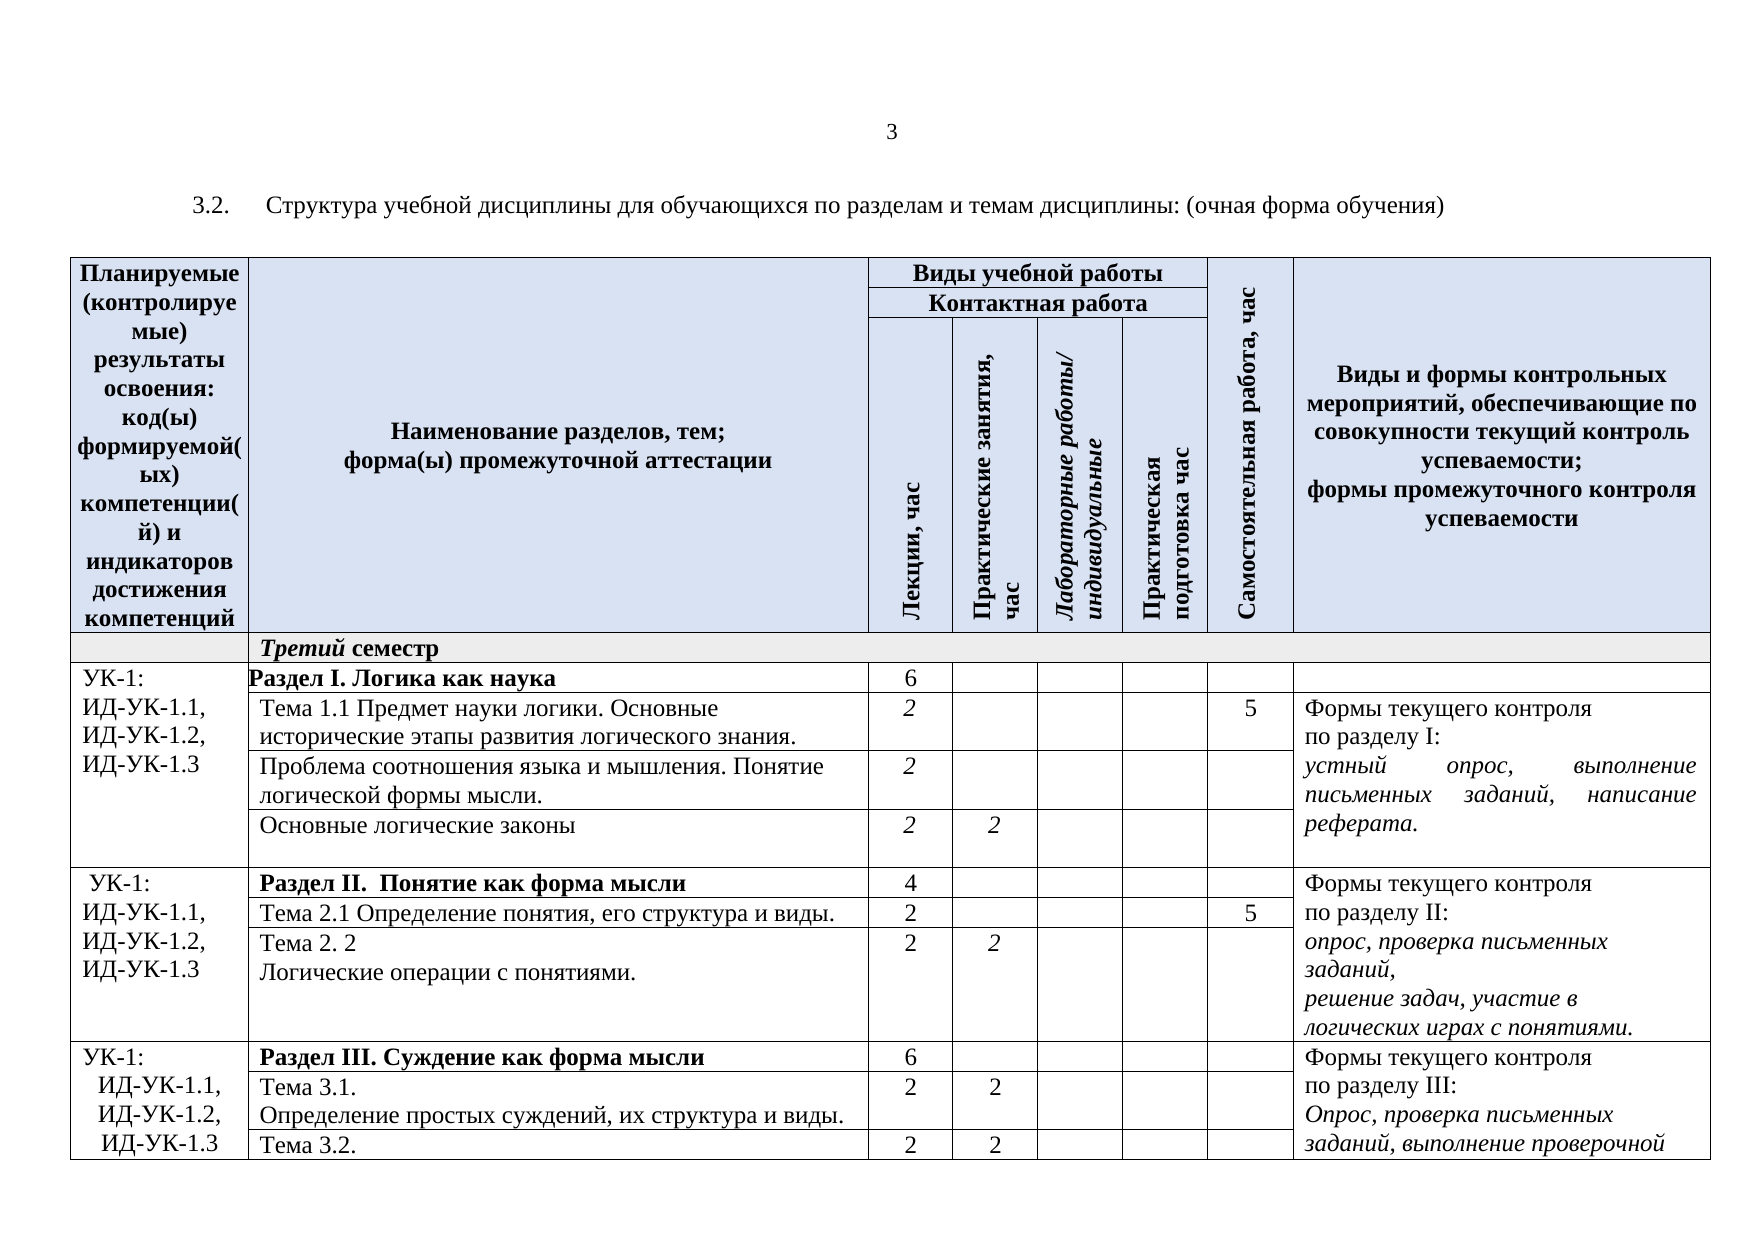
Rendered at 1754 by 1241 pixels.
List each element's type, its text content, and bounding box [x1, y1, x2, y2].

table_cell [1038, 898, 1122, 927]
table_cell Основные логические законы [249, 810, 868, 867]
table_cell УК-1: ИД-УК-1.1, ИД-УК-1.2, ИД-УК-1.3 [71, 1042, 248, 1159]
table_cell УК-1: ИД-УК-1.1, ИД-УК-1.2, ИД-УК-1.3 [71, 663, 248, 867]
table_header Виды учебной работы [869, 258, 1207, 287]
table_cell [1208, 810, 1293, 867]
table_cell [1123, 751, 1207, 809]
table_cell 2 [953, 810, 1037, 867]
table_cell Практическая подготовка час [1123, 318, 1207, 632]
table_cell 2 [953, 1130, 1037, 1159]
table_cell 6 [869, 1042, 952, 1071]
table_cell [1038, 928, 1122, 1041]
table_header Планируемые (контролируемые) результаты освоения: код(ы) формируемой(ых) компетенции(й) и индикаторов достижения компетенций [71, 258, 248, 632]
table_cell Тема 3.1. Определение простых суждений, их структура и виды. [249, 1072, 868, 1129]
table_cell Тема 3.2. Схема «Логический квадрат» [249, 1130, 868, 1159]
table_cell [953, 751, 1037, 809]
table_cell [1123, 1130, 1207, 1159]
table_cell 2 [869, 810, 952, 867]
table_cell 5 [1208, 898, 1293, 927]
table_header Виды и формы контрольных мероприятий, обеспечивающие по совокупности текущий контроль успеваемости; формы промежуточного контроля успеваемости [1294, 258, 1710, 632]
table_cell Практические занятия, час [953, 318, 1037, 632]
table_cell [1208, 663, 1293, 692]
table_cell 2 [869, 928, 952, 1041]
table_cell Формы текущего контроля по разделу I: устный опрос, выполнение письменных заданий, написание реферата. [1294, 693, 1710, 867]
table_cell 4 [869, 868, 952, 897]
table_cell [953, 663, 1037, 692]
table_cell [1038, 693, 1122, 750]
table_cell [1038, 663, 1122, 692]
table_cell Лекции, час [869, 318, 952, 632]
table_cell [1208, 1042, 1293, 1071]
table_cell Раздел I. Логика как наука [249, 663, 868, 692]
table_cell [71, 633, 248, 662]
table_cell [1123, 693, 1207, 750]
table_cell Формы текущего контроля по разделу II: опрос, проверка письменных заданий, решение задач, участие в логических играх с понятиями. [1294, 868, 1710, 1041]
table_cell [1038, 868, 1122, 897]
table_cell 2 [869, 1072, 952, 1129]
table_cell [1123, 1042, 1207, 1071]
table_cell 2 [869, 751, 952, 809]
table_cell Третий семестр [249, 633, 1710, 662]
table_cell Раздел III. Суждение как форма мысли [249, 1042, 868, 1071]
table_cell 2 [869, 898, 952, 927]
table_cell Тема 2.1 Определение понятия, его структура и виды. [249, 898, 868, 927]
table_cell 2 [953, 1072, 1037, 1129]
table_cell 6 [869, 663, 952, 692]
table_cell [1038, 1042, 1122, 1071]
table_cell Контактная работа [869, 288, 1207, 317]
table_cell [1123, 868, 1207, 897]
table_cell [1123, 663, 1207, 692]
table_cell [1038, 810, 1122, 867]
table_cell [953, 898, 1037, 927]
table_cell [1208, 1072, 1293, 1129]
table_cell [1294, 663, 1710, 692]
table_header Наименование разделов, тем; форма(ы) промежуточной аттестации [249, 258, 868, 632]
subtitle Структура учебной дисциплины для обучающихся по разделам и темам дисциплины: (очная форма обучения) [192, 190, 1665, 218]
table_cell [1208, 751, 1293, 809]
table_cell УК-1: ИД-УК-1.1, ИД-УК-1.2, ИД-УК-1.3 [71, 868, 248, 1041]
table_cell Проблема соотношения языка и мышления. Понятие логической формы мысли. [249, 751, 868, 809]
table_cell [1208, 868, 1293, 897]
table_cell [953, 693, 1037, 750]
table_cell Тема 2. 2 Логические операции с понятиями. [249, 928, 868, 1041]
table_cell [1123, 898, 1207, 927]
table_cell [1038, 1072, 1122, 1129]
table_cell [953, 868, 1037, 897]
table_cell [1208, 928, 1293, 1041]
table_cell [1038, 1130, 1122, 1159]
table_cell Лабораторные работы/ индивидуальные занятия, час [1038, 318, 1122, 632]
table_cell [1123, 1072, 1207, 1129]
table_cell Тема 1.1 Предмет науки логики. Основные исторические этапы развития логического знания. [249, 693, 868, 750]
table_cell Формы текущего контроля по разделу III: Опрос, проверка письменных заданий, выполнение проверочной контрольной работы, участие в логической игре «Вопрос-ответ». Формы текущего контроля по разделу IV Опрос, проверка письменных заданий, Решение логических задач. Формы текущего контроля по разделу V: опрос, проверка письменных заданий, решение логических задач, подготовка и участие в ролевой игре «Убеди - докажи» . [1294, 1042, 1710, 1159]
table_header Самостоятельная работа, час [1208, 258, 1293, 632]
table_cell [1208, 1130, 1293, 1159]
table_cell 2 [953, 928, 1037, 1041]
table_cell [1123, 810, 1207, 867]
table_cell 5 [1208, 693, 1293, 750]
table_cell [1038, 751, 1122, 809]
table_cell 2 [869, 1130, 952, 1159]
table_cell [953, 1042, 1037, 1071]
table_cell Раздел II. Понятие как форма мысли [249, 868, 868, 897]
table_cell [1123, 928, 1207, 1041]
table_cell 2 [869, 693, 952, 750]
